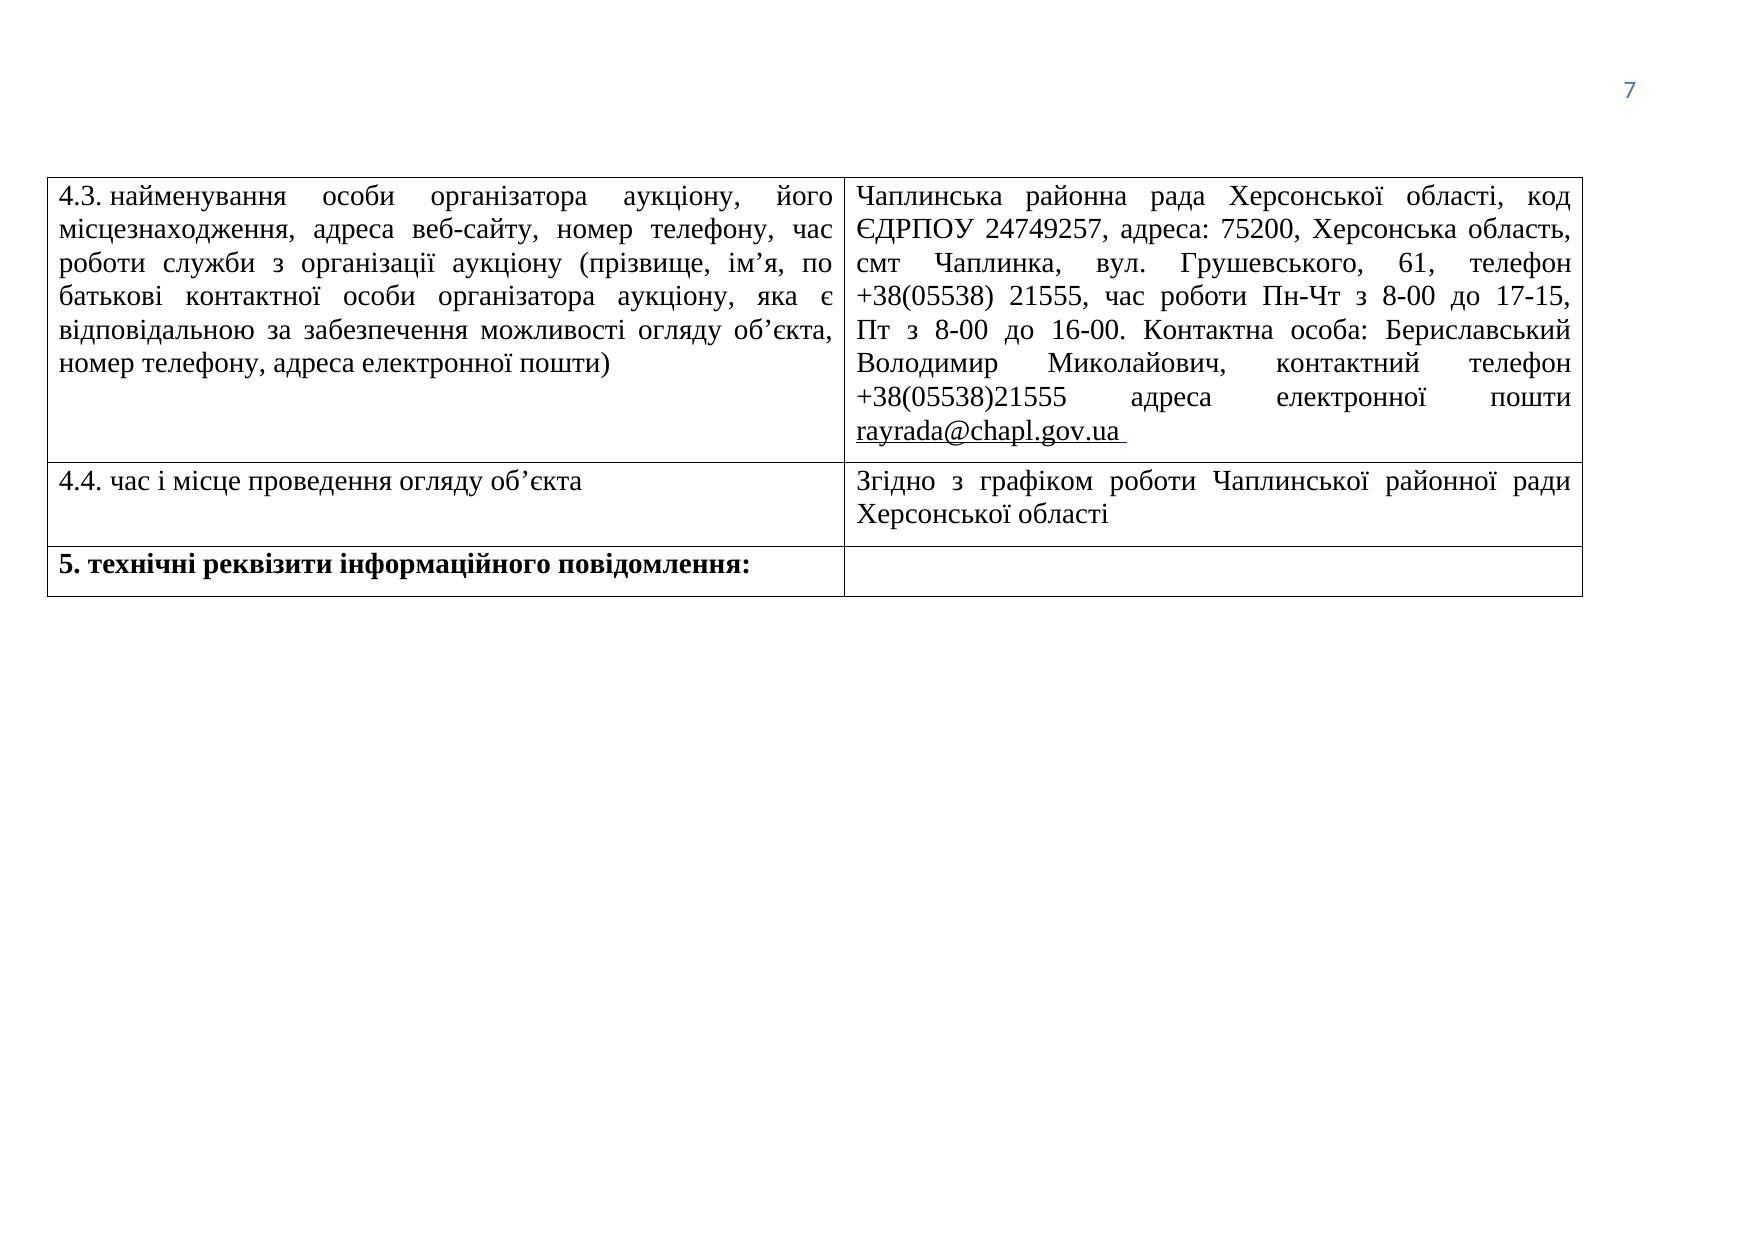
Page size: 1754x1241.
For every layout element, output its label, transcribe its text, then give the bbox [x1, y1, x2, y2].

table_cell 4.3. найменування особи організатора аукціону, його місцезнаходження, адреса веб-сайту, номер телефону, час роботи служби з організації аукціону (прізвище, ім’я, по батькові контактної особи організатора аукціону, яка є відповідальною за забезпечення можливості огляду об’єкта, номер телефону, адреса електронної пошти) [48, 178, 844, 462]
table_cell [845, 547, 1582, 596]
table_cell Згідно з графіком роботи Чаплинської районної ради Херсонської області [845, 463, 1582, 546]
table_cell 4.4. час і місце проведення огляду об’єкта [48, 463, 844, 546]
table_cell 5. технічні реквізити інформаційного повідомлення: [48, 547, 844, 596]
table_cell Чаплинська районна рада Херсонської області, код ЄДРПОУ 24749257, адреса: 75200, Херсонська область, смт Чаплинка, вул. Грушевського, 61, телефон +38(05538) 21555, час роботи Пн-Чт з 8-00 до 17-15, Пт з 8-00 до 16-00. Контактна особа: Бериславський Володимир Миколайович, контактний телефон +38(05538)21555 адреса електронної пошти rayrada@chapl.gov.ua [845, 178, 1582, 462]
